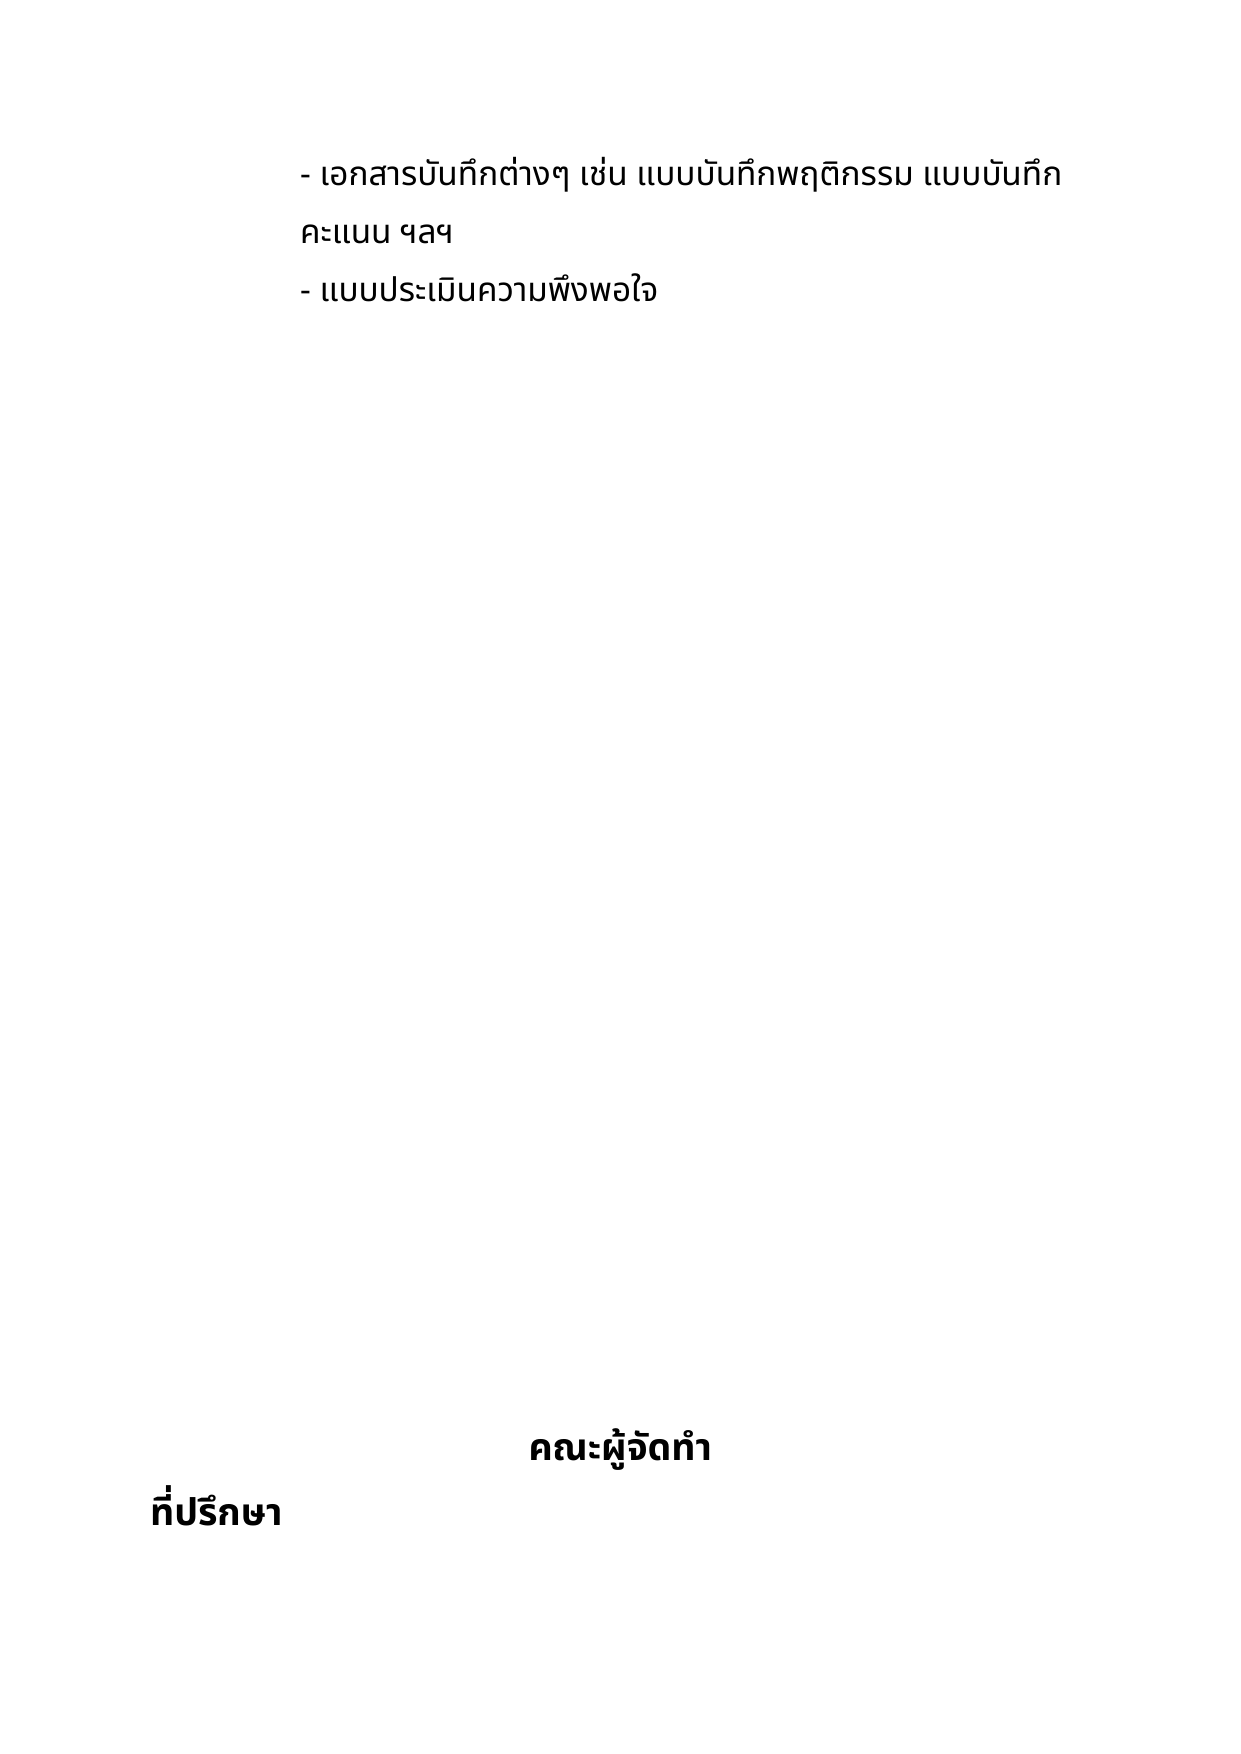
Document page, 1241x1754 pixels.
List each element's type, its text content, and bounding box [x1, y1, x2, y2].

text - แบบประเมินความพึงพอใจ [300, 266, 1090, 317]
text คณะผู้จัดทำ [150, 1420, 1090, 1477]
text - เอกสารบันทึกต่างๆ เช่น แบบบันทึกพฤติกรรม แบบบันทึกคะแนน ฯลฯ [300, 150, 1090, 258]
text ที่ปรึกษา [150, 1485, 1090, 1542]
